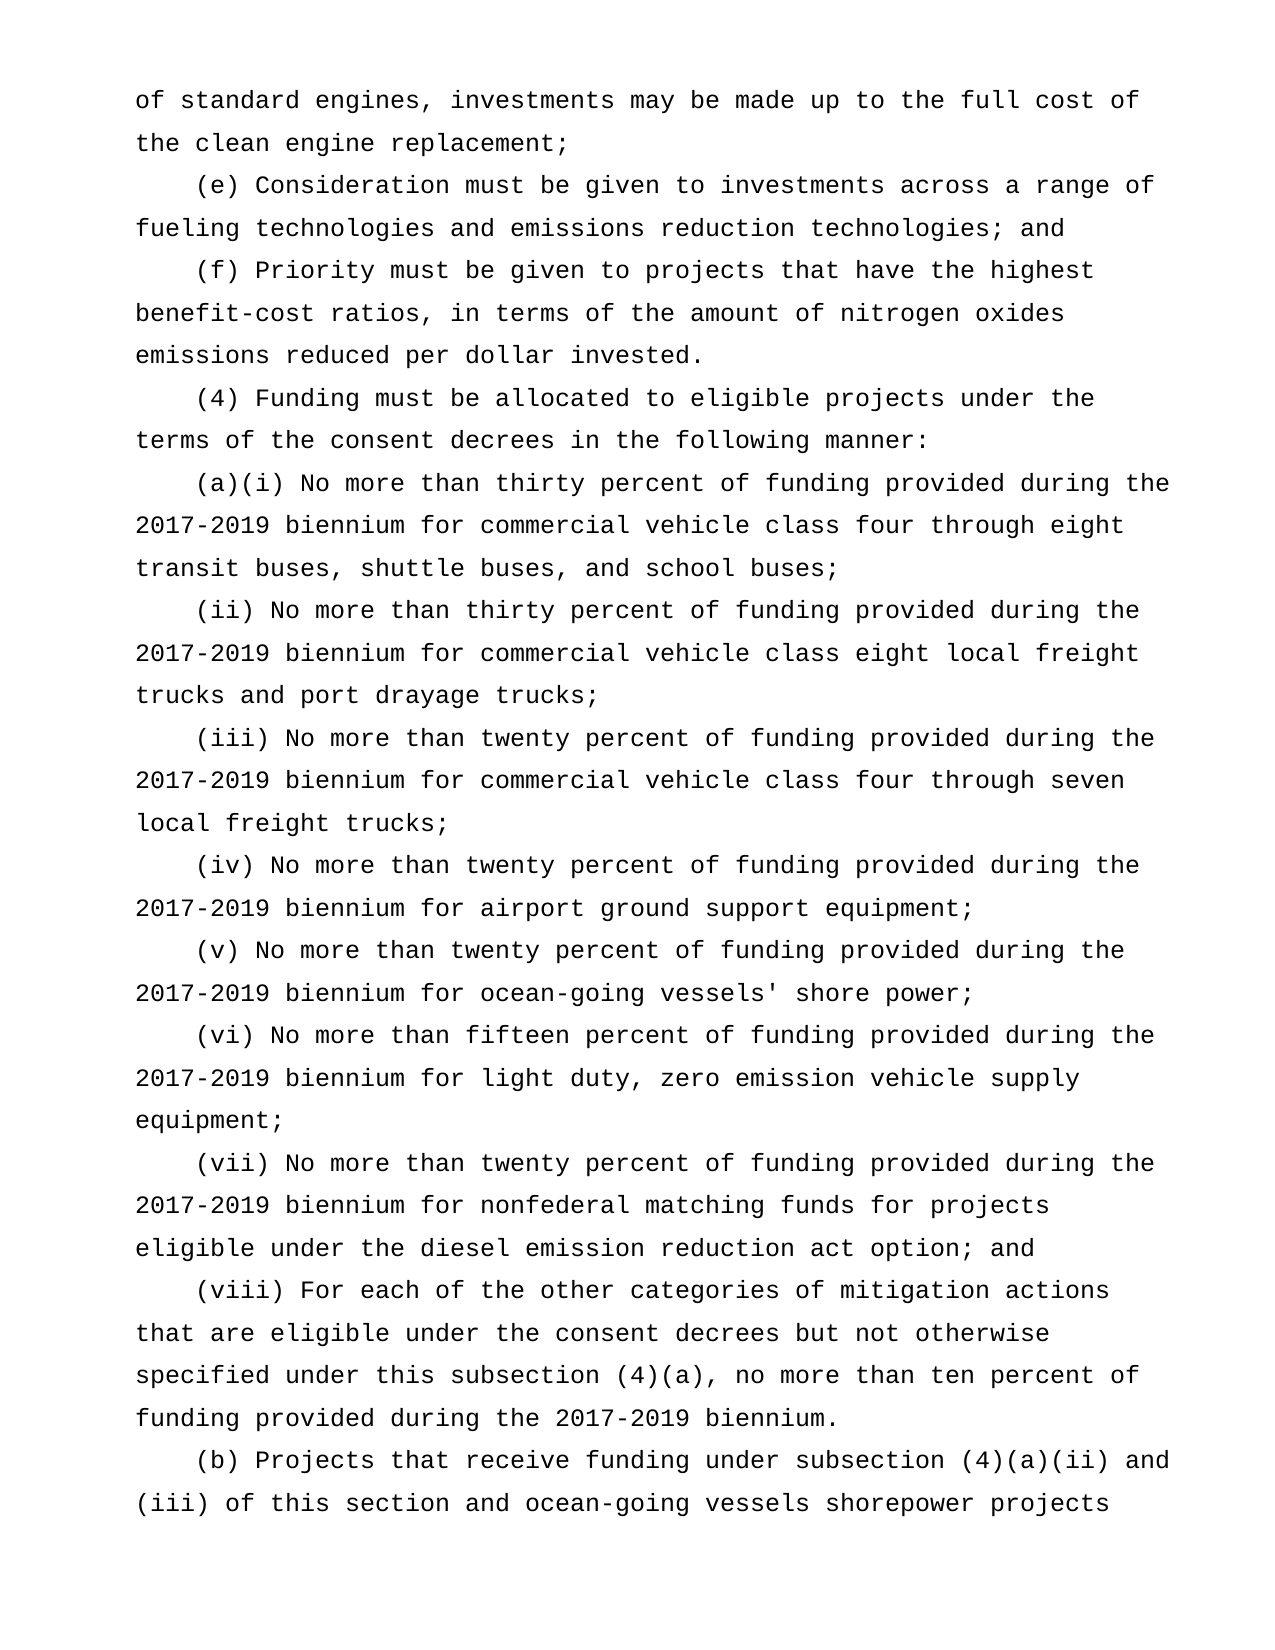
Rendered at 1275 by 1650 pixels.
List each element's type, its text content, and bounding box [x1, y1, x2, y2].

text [135, 1435, 1170, 1520]
text (iv) No more than twenty percent of funding provided during the 2017-2019 biennium for airport ground support equipment; [135, 840, 1170, 925]
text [135, 75, 1170, 160]
text (vi) No more than fifteen percent of funding provided during the 2017-2019 biennium for light duty, zero emission vehicle supply equipment; [135, 1010, 1170, 1137]
text (v) No more than twenty percent of funding provided during the 2017-2019 biennium for ocean-going vessels' shore power; [135, 925, 1170, 1010]
text (viii) For each of the other categories of mitigation actions that are eligible under the consent decrees but not otherwise specified under this subsection (4)(a), no more than ten percent of funding provided during the 2017-2019 biennium. [135, 1265, 1170, 1435]
text (ii) No more than thirty percent of funding provided during the 2017-2019 biennium for commercial vehicle class eight local freight trucks and port drayage trucks; [135, 585, 1170, 712]
text (e) Consideration must be given to investments across a range of fueling technologies and emissions reduction technologies; and [135, 160, 1170, 245]
text (f) Priority must be given to projects that have the highest benefit-cost ratios, in terms of the amount of nitrogen oxides emissions reduced per dollar invested. [135, 245, 1170, 372]
text (a)(i) No more than thirty percent of funding provided during the 2017-2019 biennium for commercial vehicle class four through eight transit buses, shuttle buses, and school buses; [135, 457, 1170, 585]
text (vii) No more than twenty percent of funding provided during the 2017-2019 biennium for nonfederal matching funds for projects eligible under the diesel emission reduction act option; and [135, 1137, 1170, 1265]
text (4) Funding must be allocated to eligible projects under the terms of the consent decrees in the following manner: [135, 372, 1170, 457]
text (iii) No more than twenty percent of funding provided during the 2017-2019 biennium for commercial vehicle class four through seven local freight trucks; [135, 712, 1170, 840]
